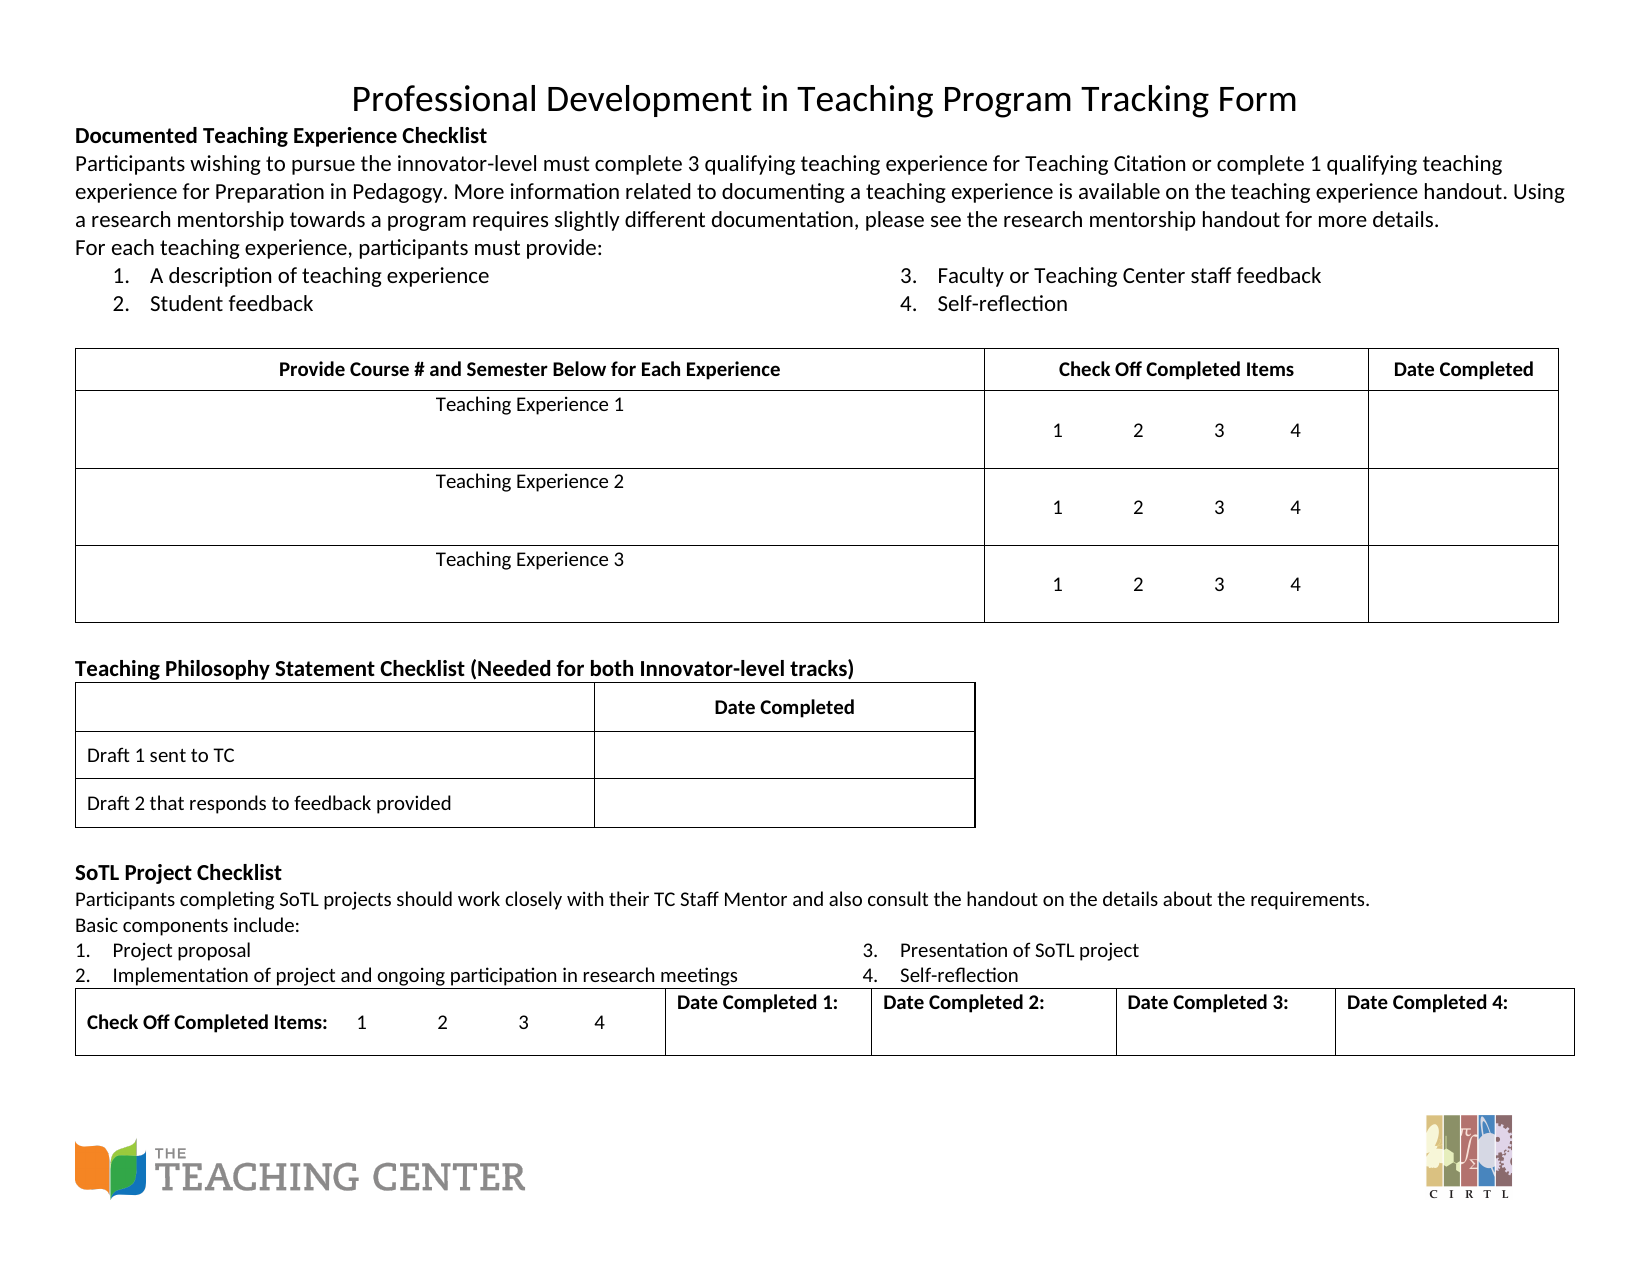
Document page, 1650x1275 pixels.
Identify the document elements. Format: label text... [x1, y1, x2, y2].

text Teaching Philosophy Statement Checklist (Needed for both Innovator-level tracks) [75, 654, 1575, 682]
table_header Date Completed 3: [1117, 989, 1335, 1054]
list Self-reflection [862, 963, 1575, 988]
text Basic components include: [75, 912, 1575, 937]
table_cell 1 2 3 4 [985, 469, 1368, 545]
table_cell 1 2 3 4 [985, 546, 1368, 622]
table_header Date Completed 2: [872, 989, 1116, 1054]
text Documented Teaching Experience Checklist [75, 121, 1575, 149]
text For each teaching experience, participants must provide: [75, 233, 1575, 261]
table_cell [1369, 546, 1558, 622]
table_header Check Off Completed Items [985, 349, 1368, 390]
text Participants completing SoTL projects should work closely with their TC Staff Mentor and also consult the handout on the details about the requirements. [75, 886, 1575, 912]
table_header Date Completed [1369, 349, 1558, 390]
table_cell Teaching Experience 2 [76, 469, 984, 545]
table_header Provide Course # and Semester Below for Each Experience [76, 349, 984, 390]
list Faculty or Teaching Center staff feedback [900, 261, 1575, 289]
table_cell [1369, 391, 1558, 468]
table_cell Teaching Experience 3 [76, 546, 984, 622]
text SoTL Project Checklist [75, 858, 1575, 886]
table_cell Draft 1 sent to TC [76, 732, 594, 778]
table_cell [595, 732, 974, 778]
table_cell 1 2 3 4 [985, 391, 1368, 468]
list Student feedback [112, 289, 787, 317]
table_header Date Completed 1: [666, 989, 871, 1054]
table_cell Teaching Experience 1 [76, 391, 984, 468]
picture [1425, 1115, 1513, 1200]
list Project proposal [75, 937, 787, 963]
table_header [76, 683, 594, 731]
table_cell [1369, 469, 1558, 545]
list A description of teaching experience [112, 261, 787, 289]
table_header Date Completed 4: [1336, 989, 1574, 1054]
table_header Date Completed [595, 683, 974, 731]
list Presentation of SoTL project [862, 937, 1575, 963]
text Participants wishing to pursue the innovator-level must complete 3 qualifying teaching experience for Teaching Citation or complete 1 qualifying teaching experience for Preparation in Pedagogy. More information related to documenting a teaching experience is available on the teaching experience handout. Using a research mentorship towards a program requires slightly different documentation, please see the research mentorship handout for more details. [75, 149, 1575, 233]
list Self-reflection [900, 289, 1575, 317]
table_cell Draft 2 that responds to feedback provided [76, 779, 594, 827]
table_header Check Off Completed Items: 1 2 3 4 [76, 989, 665, 1054]
table_cell [595, 779, 974, 827]
list Implementation of project and ongoing participation in research meetings [75, 963, 787, 988]
